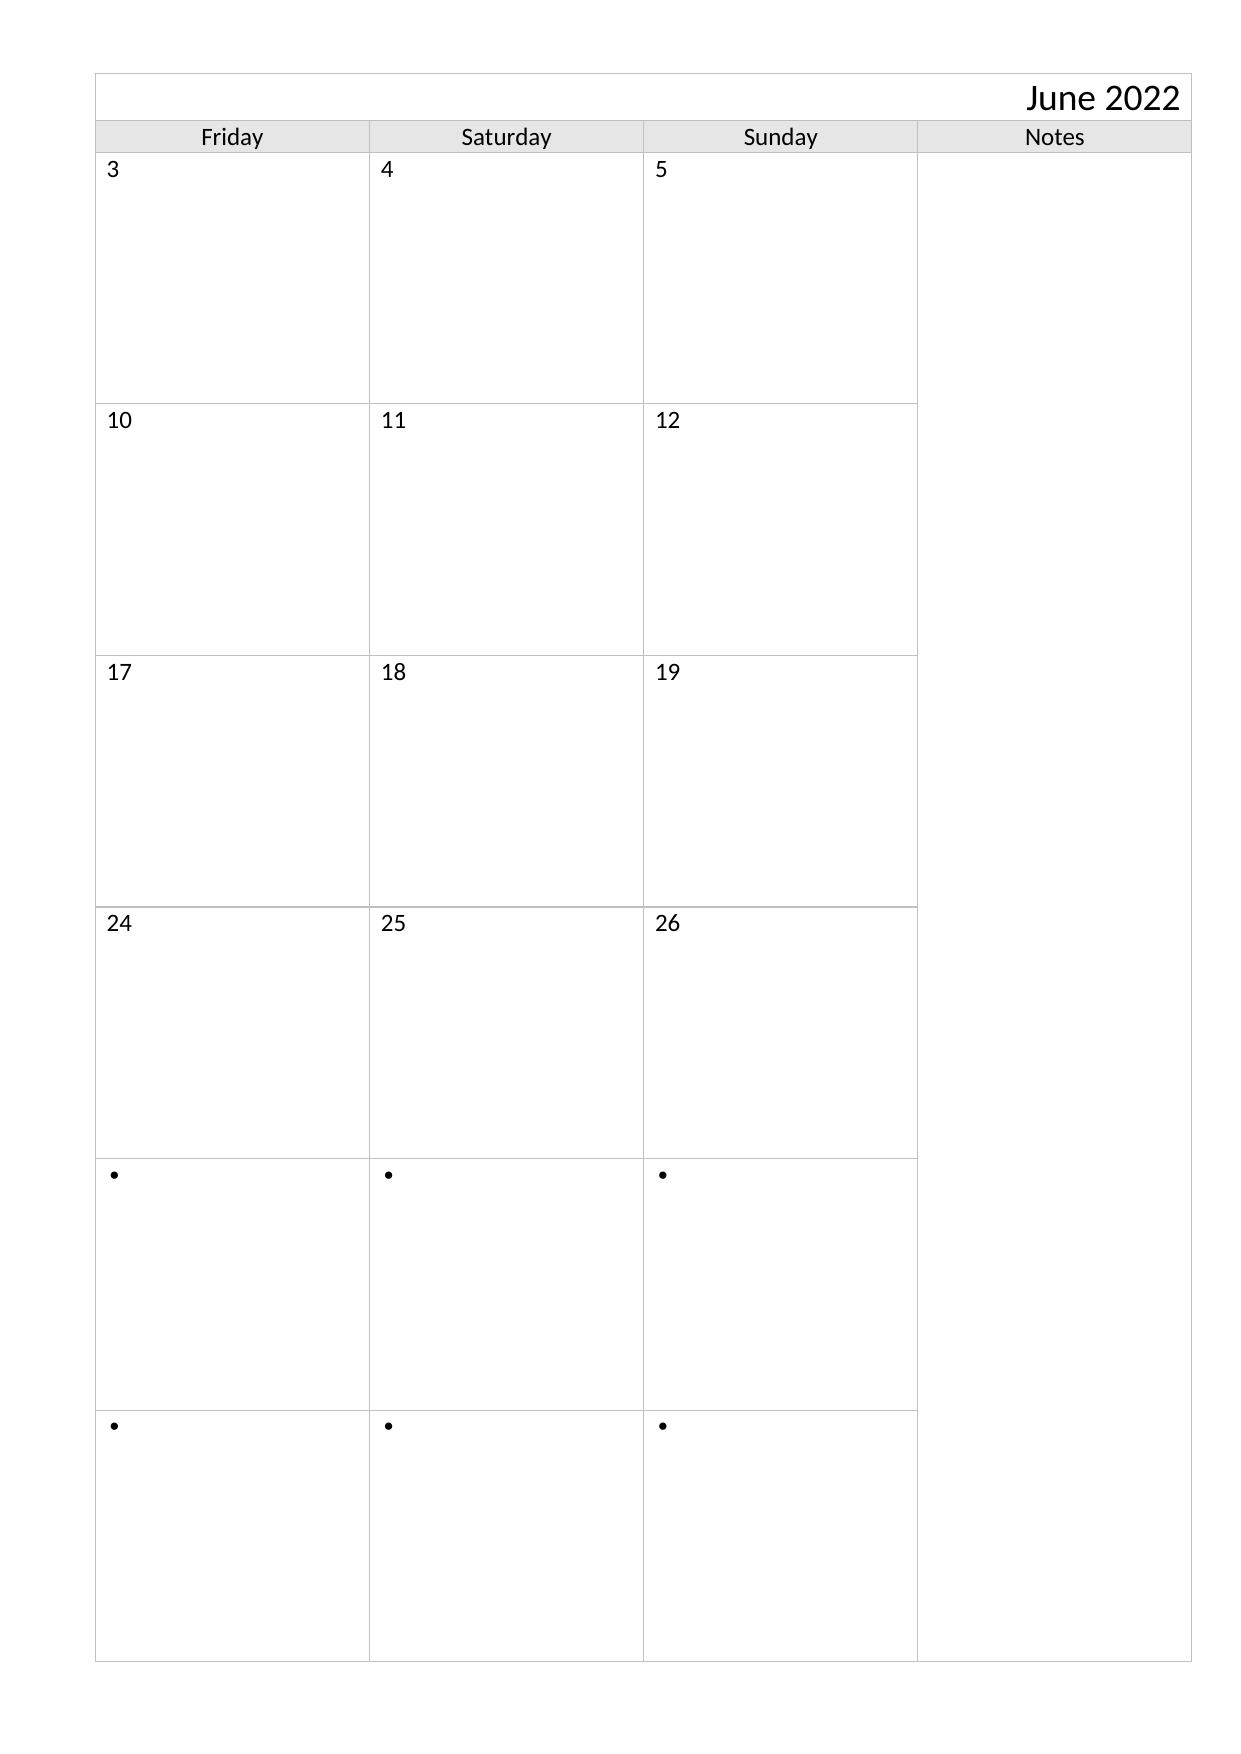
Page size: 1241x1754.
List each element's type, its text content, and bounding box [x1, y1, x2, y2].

table_cell ∙ [644, 1159, 917, 1409]
table_cell ∙ [96, 1411, 369, 1661]
table_cell ∙ [370, 1411, 643, 1661]
table_cell 26 [644, 908, 917, 1158]
table_cell ∙ [644, 1411, 917, 1661]
table_cell Friday [96, 121, 369, 152]
table_cell 18 [370, 656, 643, 906]
table_cell 19 [644, 656, 917, 906]
table_cell 12 [644, 404, 917, 655]
table_cell [918, 153, 1191, 1661]
table_cell 3 [96, 153, 369, 403]
table_cell 10 [96, 404, 369, 655]
table_cell Saturday [370, 121, 643, 152]
table_cell 11 [370, 404, 643, 655]
table_cell ∙ [96, 1159, 369, 1409]
table_cell 4 [370, 153, 643, 403]
table_cell 24 [96, 908, 369, 1158]
table_cell 5 [644, 153, 917, 403]
table_cell ∙ [370, 1159, 643, 1409]
table_header June 2022 [96, 74, 1191, 120]
table_cell Notes [918, 121, 1191, 152]
table_cell 25 [370, 908, 643, 1158]
table_cell Sunday [644, 121, 917, 152]
table_cell 17 [96, 656, 369, 906]
